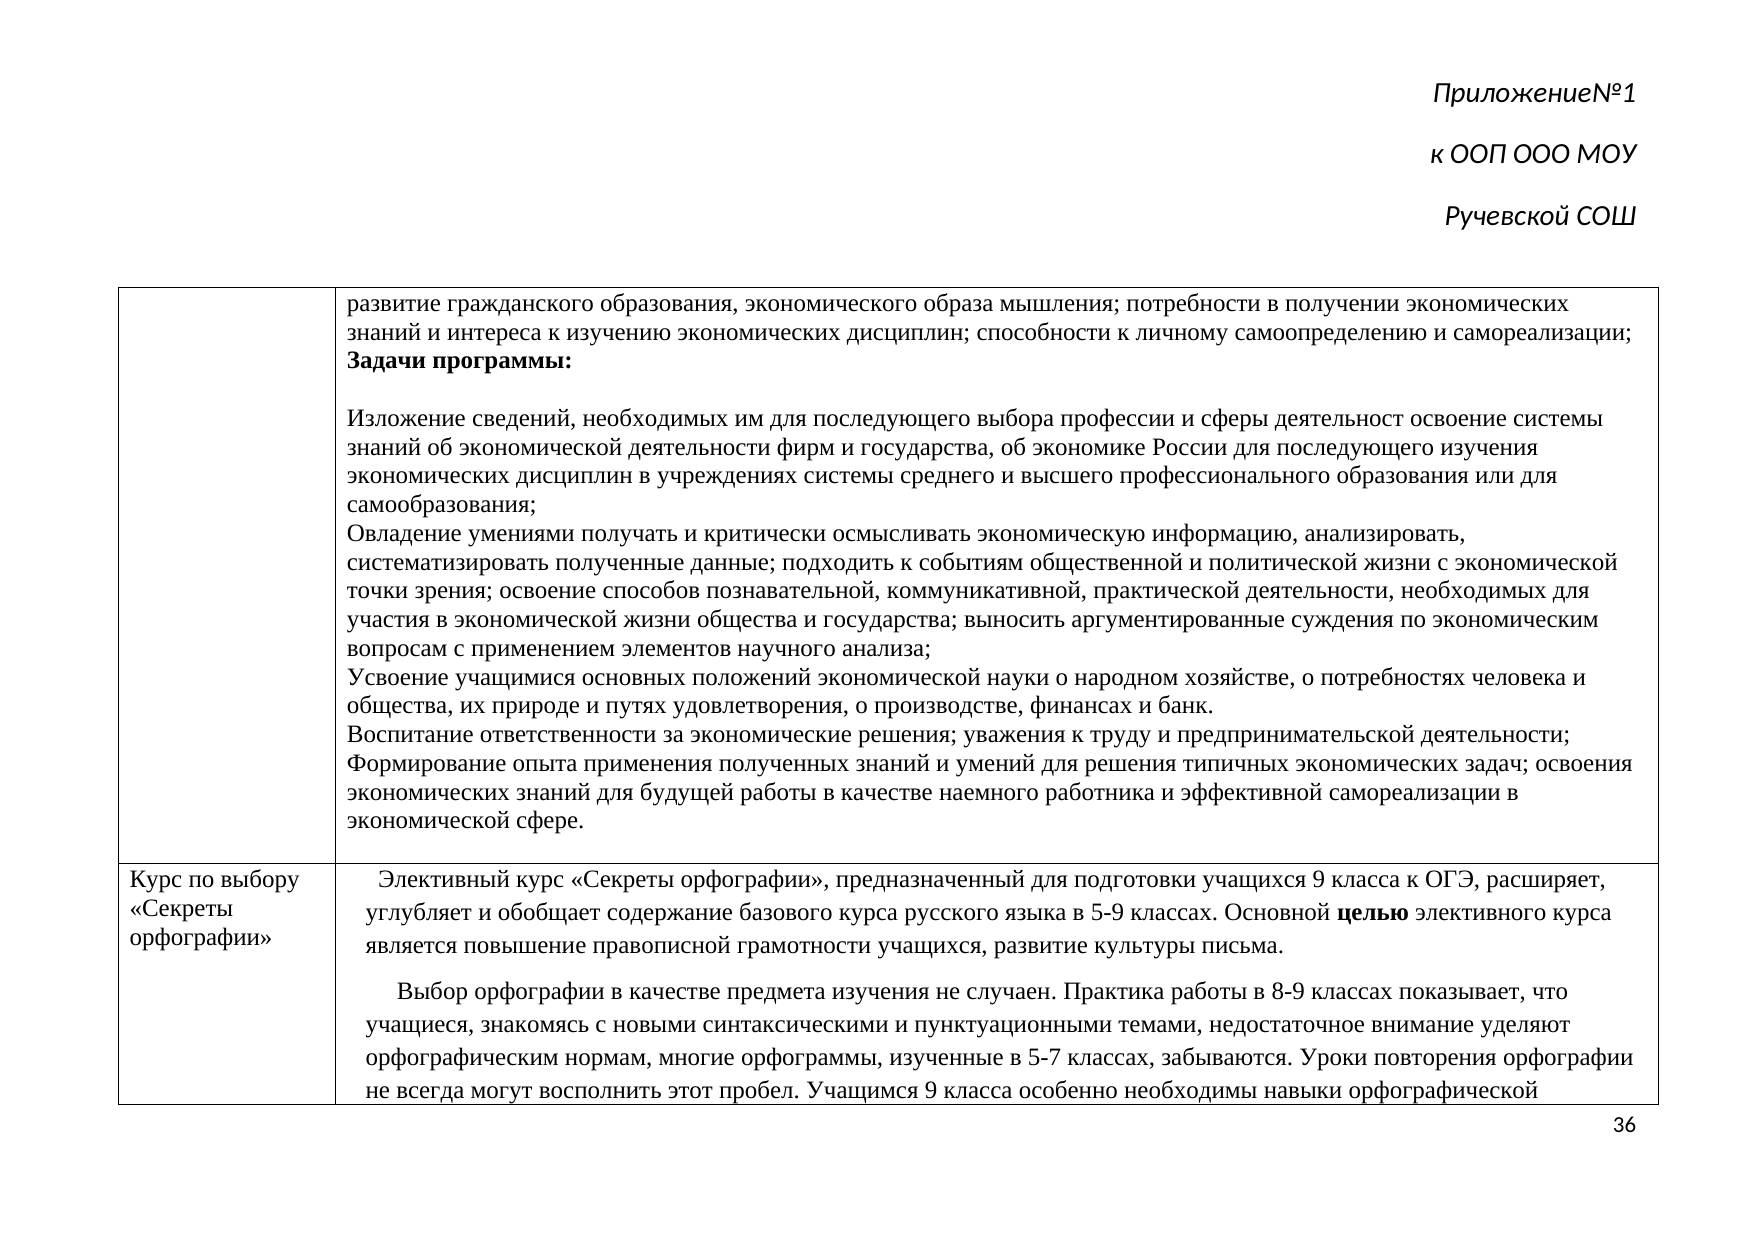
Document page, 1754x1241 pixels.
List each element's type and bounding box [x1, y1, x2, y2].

table_cell [336, 288, 1658, 863]
table_cell [119, 288, 335, 863]
table_cell [119, 864, 335, 1103]
table_cell [336, 864, 1658, 1103]
